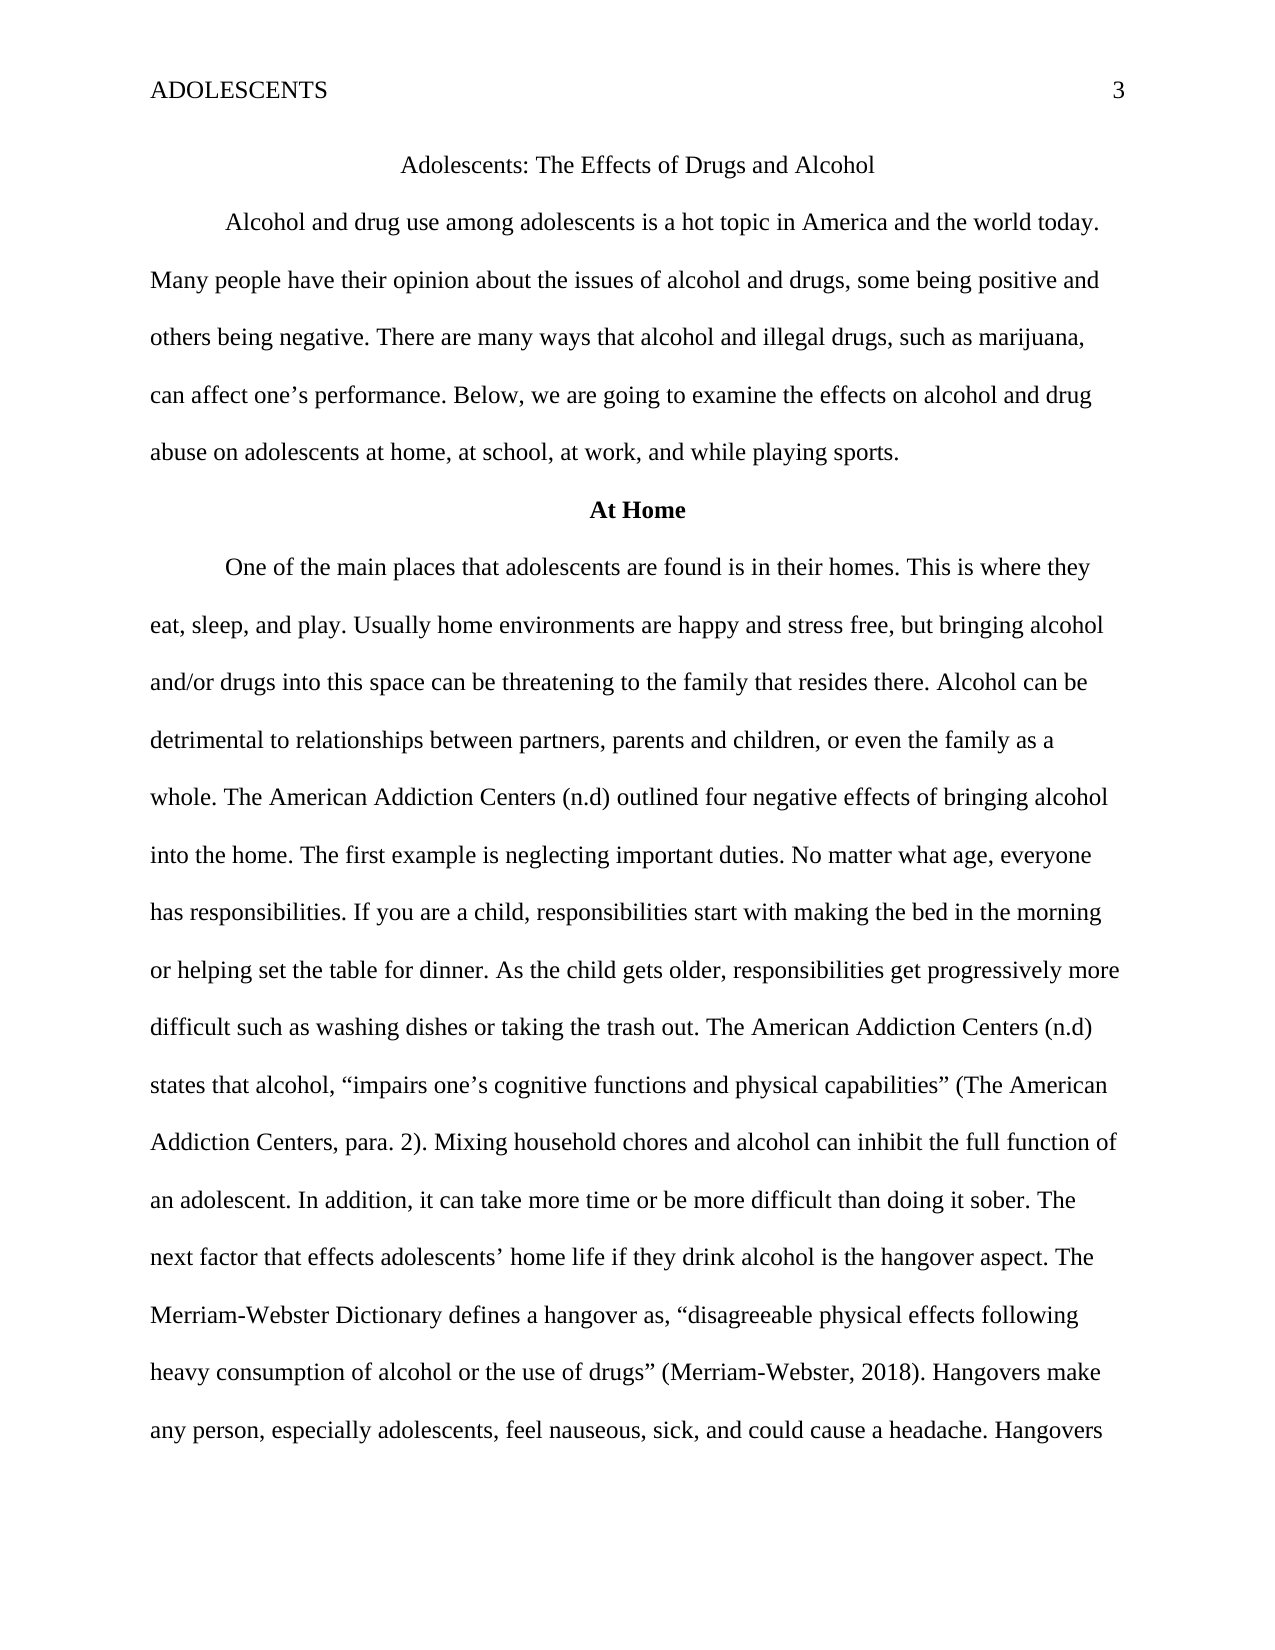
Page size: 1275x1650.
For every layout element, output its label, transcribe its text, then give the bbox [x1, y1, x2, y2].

text Adolescents: The Effects of Drugs and Alcohol [150, 150, 1125, 179]
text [150, 552, 1125, 1444]
text At Home [150, 495, 1125, 524]
text Alcohol and drug use among adolescents is a hot topic in America and the world today. Many people have their opinion about the issues of alcohol and drugs, some being positive and others being negative. There are many ways that alcohol and illegal drugs, such as marijuana, can affect one’s performance. Below, we are going to examine the effects on alcohol and drug abuse on adolescents at home, at school, at work, and while playing sports. [150, 207, 1125, 466]
